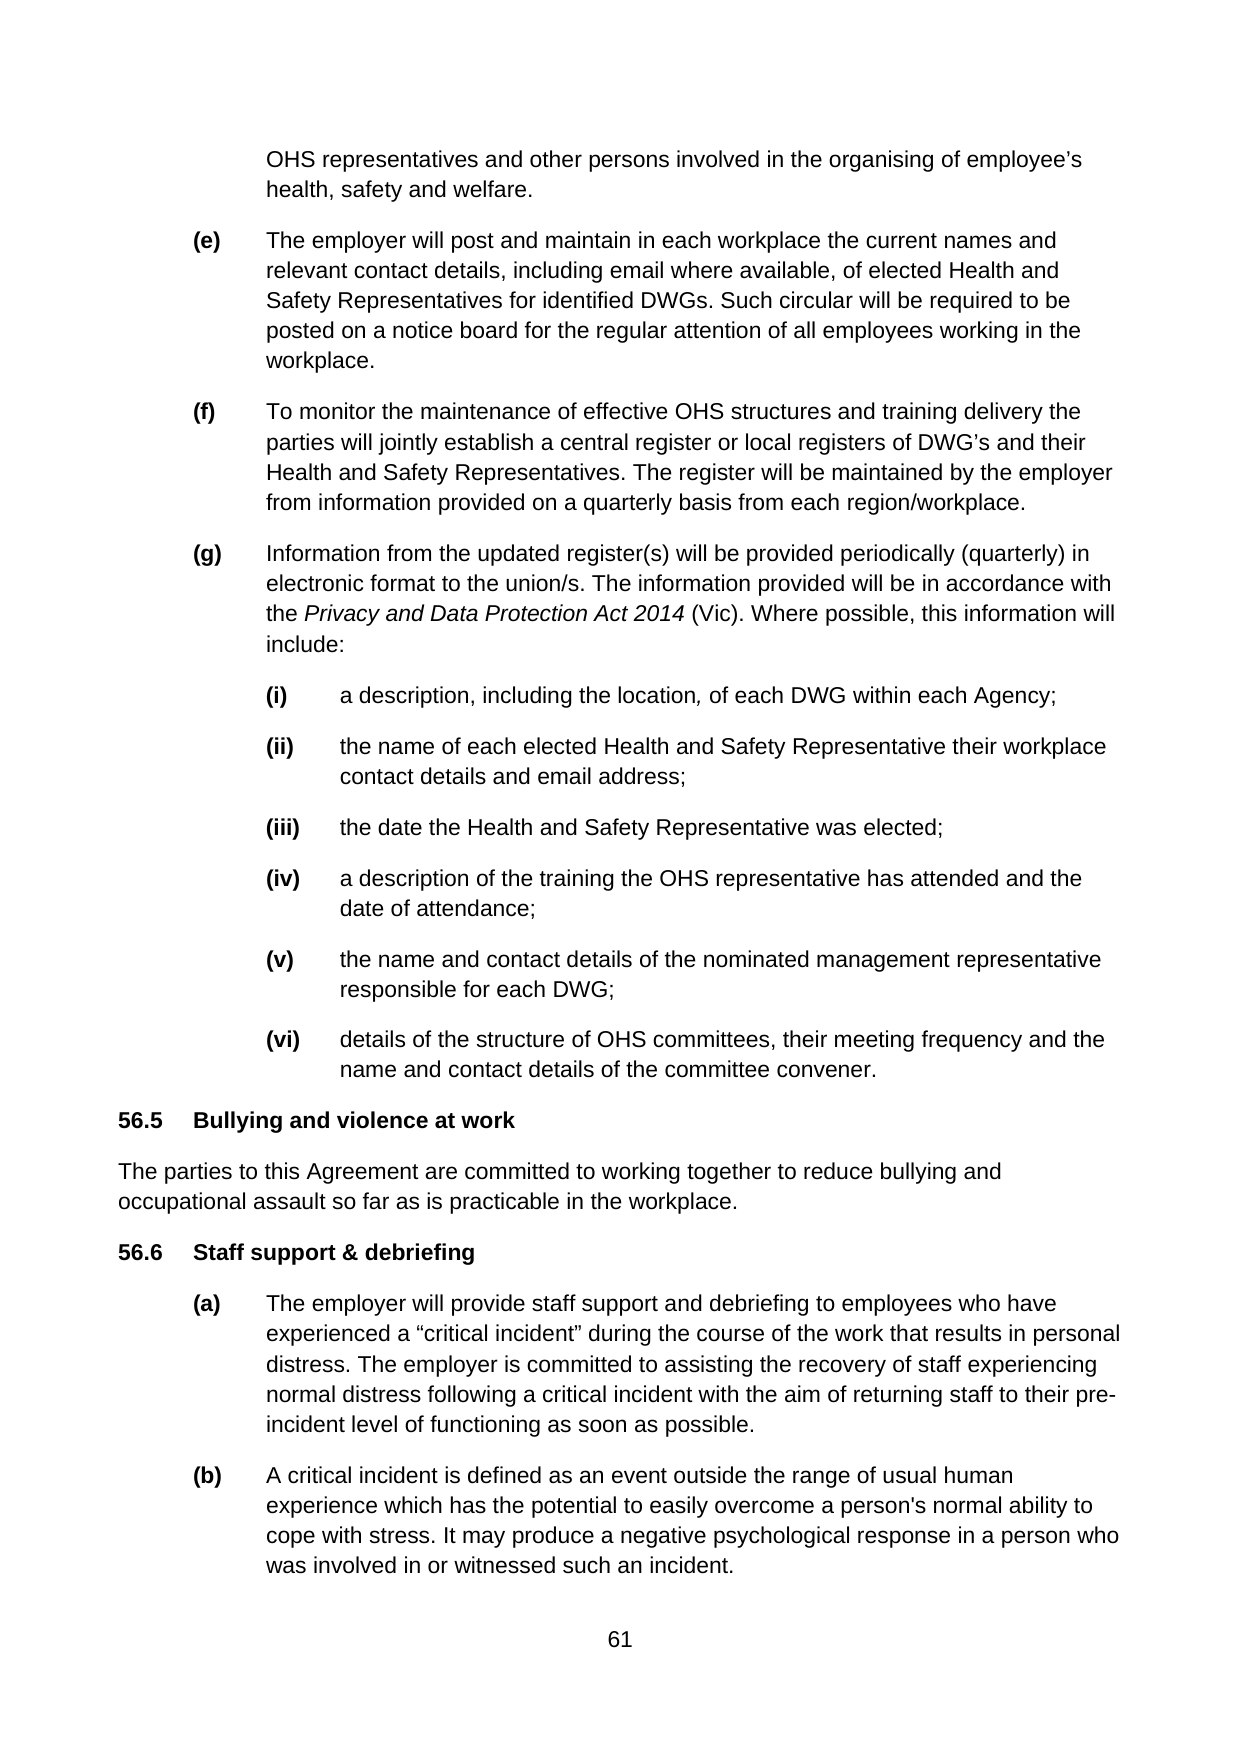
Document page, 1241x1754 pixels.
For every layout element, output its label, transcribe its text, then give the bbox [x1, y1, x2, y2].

list Information from the updated register(s) will be provided periodically (quarterly) in electronic format to the union/s. The information provided will be in accordance with the Privacy and Data Protection Act 2014 (Vic). Where possible, this information will include: [193, 540, 1116, 657]
list The employer will post and maintain in each workplace the current names and relevant contact details, including email where available, of elected Health and Safety Representatives for identified DWGs. Such circular will be required to be posted on a notice board for the regular attention of all employees working in the workplace. [193, 227, 1082, 374]
list To monitor the maintenance of effective OHS structures and training delivery the parties will jointly establish a central register or local registers of DWG’s and their Health and Safety Representatives. The register will be maintained by the employer from information provided on a quarterly basis from each region/workplace. [193, 398, 1113, 515]
list The employer will provide staff support and debriefing to employees who have experienced a “critical incident” during the course of the work that results in personal distress. The employer is committed to assisting the recovery of staff experiencing normal distress following a critical incident with the aim of returning staff to their pre- incident level of functioning as soon as possible. [193, 1290, 1121, 1437]
list A critical incident is defined as an event outside the range of usual human experience which has the potential to easily overcome a person's normal ability to cope with stress. It may produce a negative psychological response in a person who was involved in or witnessed such an incident. [193, 1462, 1120, 1579]
list the date the Health and Safety Representative was elected; [266, 814, 1163, 840]
list a description of the training the OHS representative has attended and the date of attendance; [266, 864, 1083, 921]
text The parties to this Agreement are committed to working together to reduce bullying and occupational assault so far as is practicable in the workplace. [118, 1158, 1004, 1214]
list the name and contact details of the nominated management representative responsible for each DWG; [266, 946, 1102, 1002]
list details of the structure of OHS committees, their meeting frequency and the name and contact details of the committee convener. [266, 1026, 1106, 1083]
text OHS representatives and other persons involved in the organising of employee’s health, safety and welfare. [266, 146, 1084, 202]
subtitle Bullying and violence at work [118, 1107, 1163, 1134]
list a description, including the location, of each DWG within each Agency; [266, 682, 1163, 708]
list the name of each elected Health and Safety Representative their workplace contact details and email address; [266, 733, 1107, 789]
subtitle Staff support & debriefing [118, 1239, 1163, 1265]
